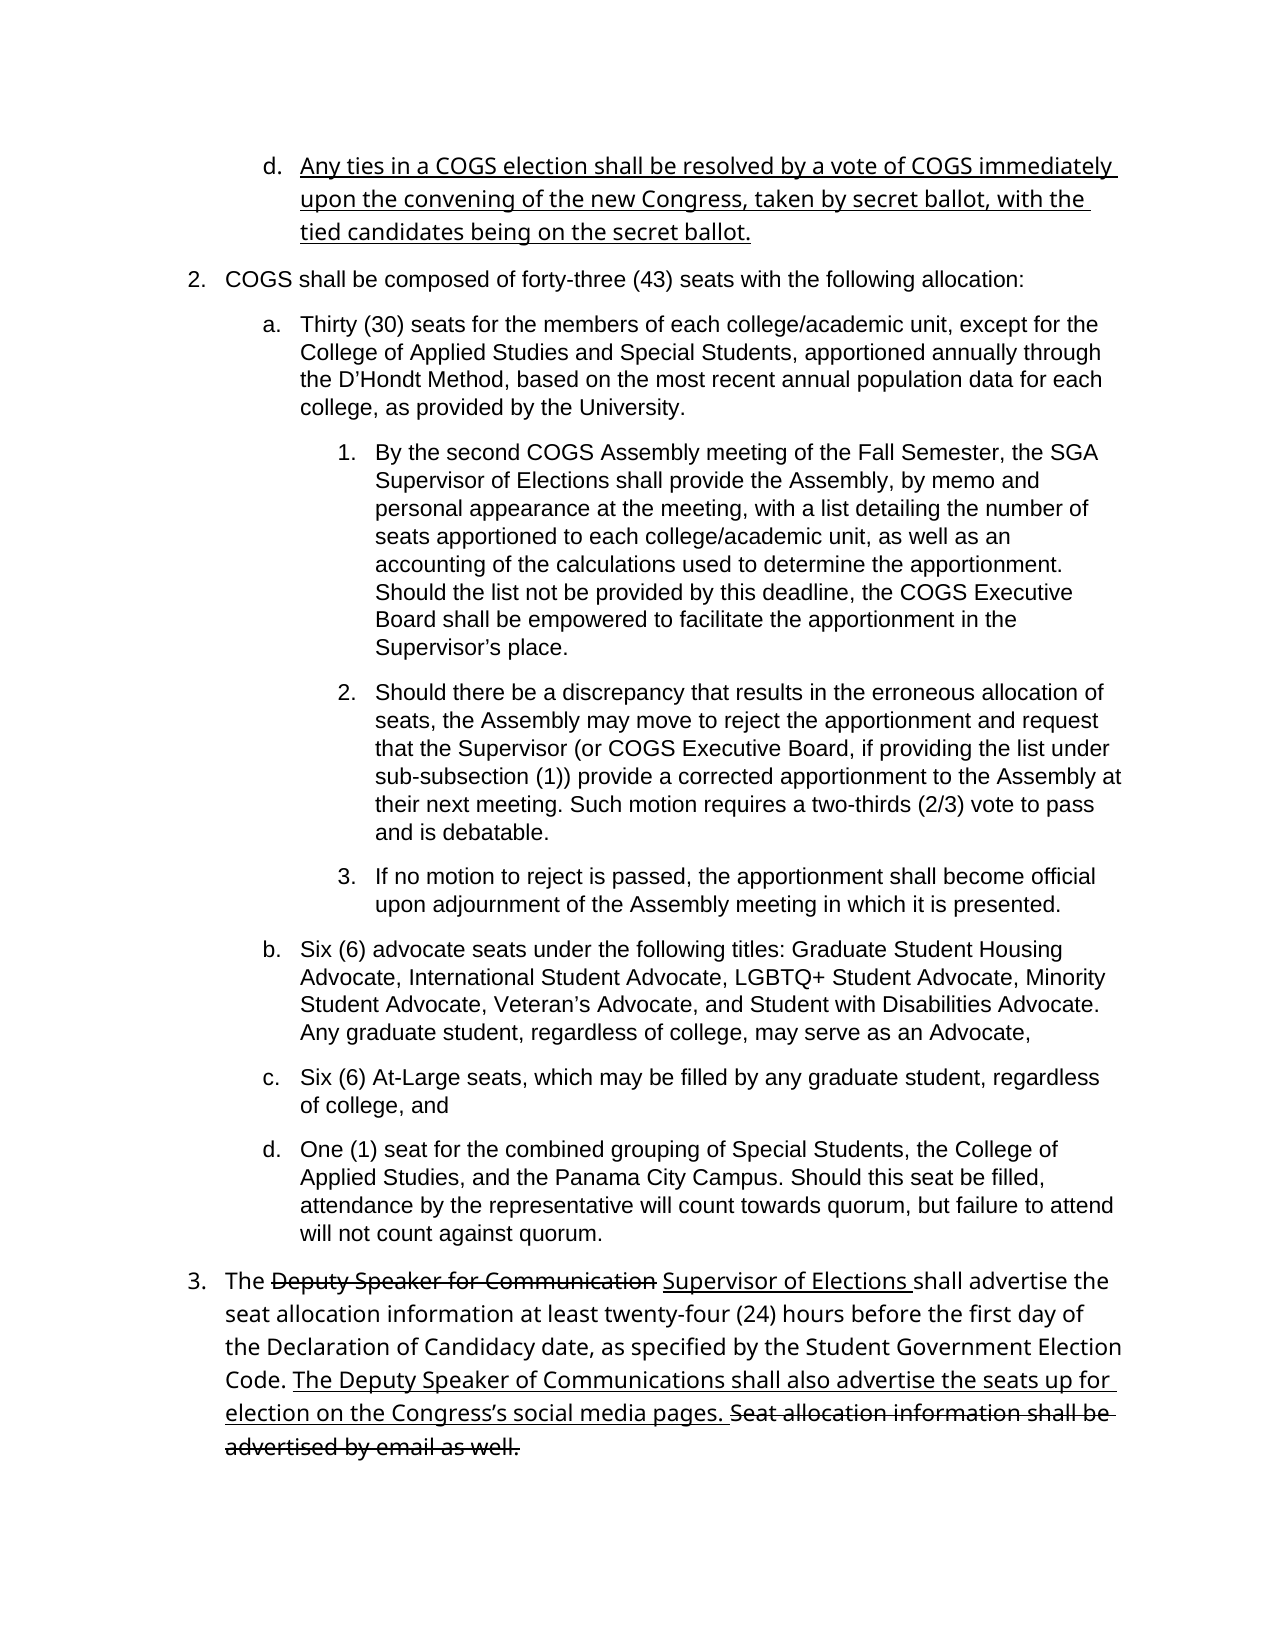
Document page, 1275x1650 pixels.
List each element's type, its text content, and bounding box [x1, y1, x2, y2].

list If no motion to reject is passed, the apportionment shall become official upon adjournment of the Assembly meeting in which it is presented. [337, 863, 1125, 917]
list One (1) seat for the combined grouping of Special Students, the College of Applied Studies, and the Panama City Campus. Should this seat be filled, attendance by the representative will count towards quorum, but failure to attend will not count against quorum. [262, 1136, 1125, 1247]
list Should there be a discrepancy that results in the erroneous allocation of seats, the Assembly may move to reject the apportionment and request that the Supervisor (or COGS Executive Board, if providing the list under sub-subsection (1)) provide a corrected apportionment to the Assembly at their next meeting. Such motion requires a two-thirds (2/3) vote to pass and is debatable. [337, 679, 1125, 845]
list Six (6) advocate seats under the following titles: Graduate Student Housing Advocate, International Student Advocate, LGBTQ+ Student Advocate, Minority Student Advocate, Veteran’s Advocate, and Student with Disabilities Advocate. Any graduate student, regardless of college, may serve as an Advocate, [262, 936, 1125, 1046]
list Thirty (30) seats for the members of each college/academic unit, except for the College of Applied Studies and Special Students, apportioned annually through the D’Hondt Method, based on the most recent annual population data for each college, as provided by the University. [262, 311, 1125, 421]
list Any ties in a COGS election shall be resolved by a vote of COGS immediately upon the convening of the new Congress, taken by secret ballot, with the tied candidates being on the secret ballot. [262, 150, 1125, 247]
list The Deputy Speaker for Communication Supervisor of Elections shall advertise the seat allocation information at least twenty-four (24) hours before the first day of the Declaration of Candidacy date, as specified by the Student Government Election Code. The Deputy Speaker of Communications shall also advertise the seats up for election on the Congress’s social media pages. Seat allocation information shall be advertised by email as well. [187, 1265, 1125, 1462]
list Six (6) At-Large seats, which may be filled by any graduate student, regardless of college, and [262, 1064, 1125, 1118]
list COGS shall be composed of forty-three (43) seats with the following allocation: [187, 266, 1125, 292]
list By the second COGS Assembly meeting of the Fall Semester, the SGA Supervisor of Elections shall provide the Assembly, by memo and personal appearance at the meeting, with a list detailing the number of seats apportioned to each college/academic unit, as well as an accounting of the calculations used to determine the apportionment. Should the list not be provided by this deadline, the COGS Executive Board shall be empowered to facilitate the apportionment in the Supervisor’s place. [337, 439, 1125, 661]
